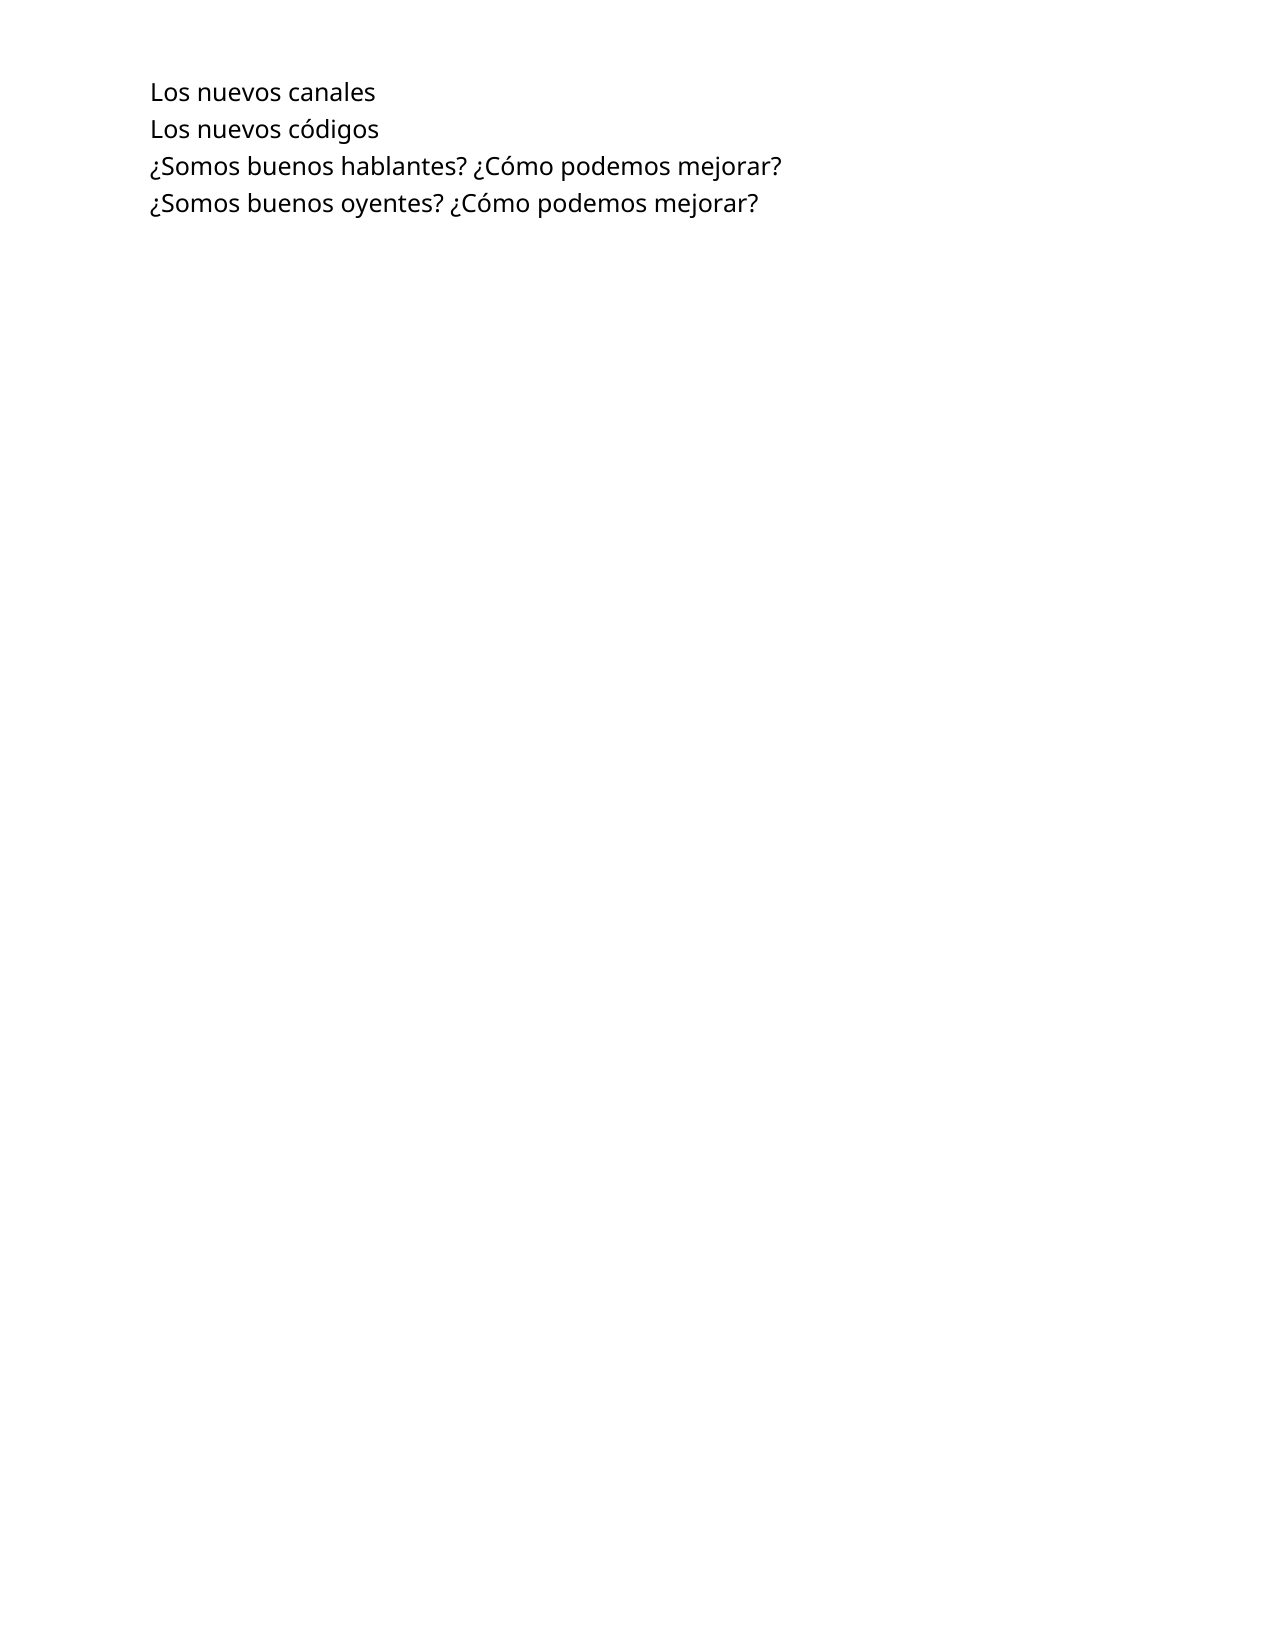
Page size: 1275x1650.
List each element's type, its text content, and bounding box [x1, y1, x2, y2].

list ¿Somos buenos oyentes? ¿Cómo podemos mejorar? [150, 185, 1200, 219]
list Los nuevos canales [150, 75, 1200, 109]
list Los nuevos códigos [150, 112, 1200, 146]
list ¿Somos buenos hablantes? ¿Cómo podemos mejorar? [150, 148, 1200, 183]
